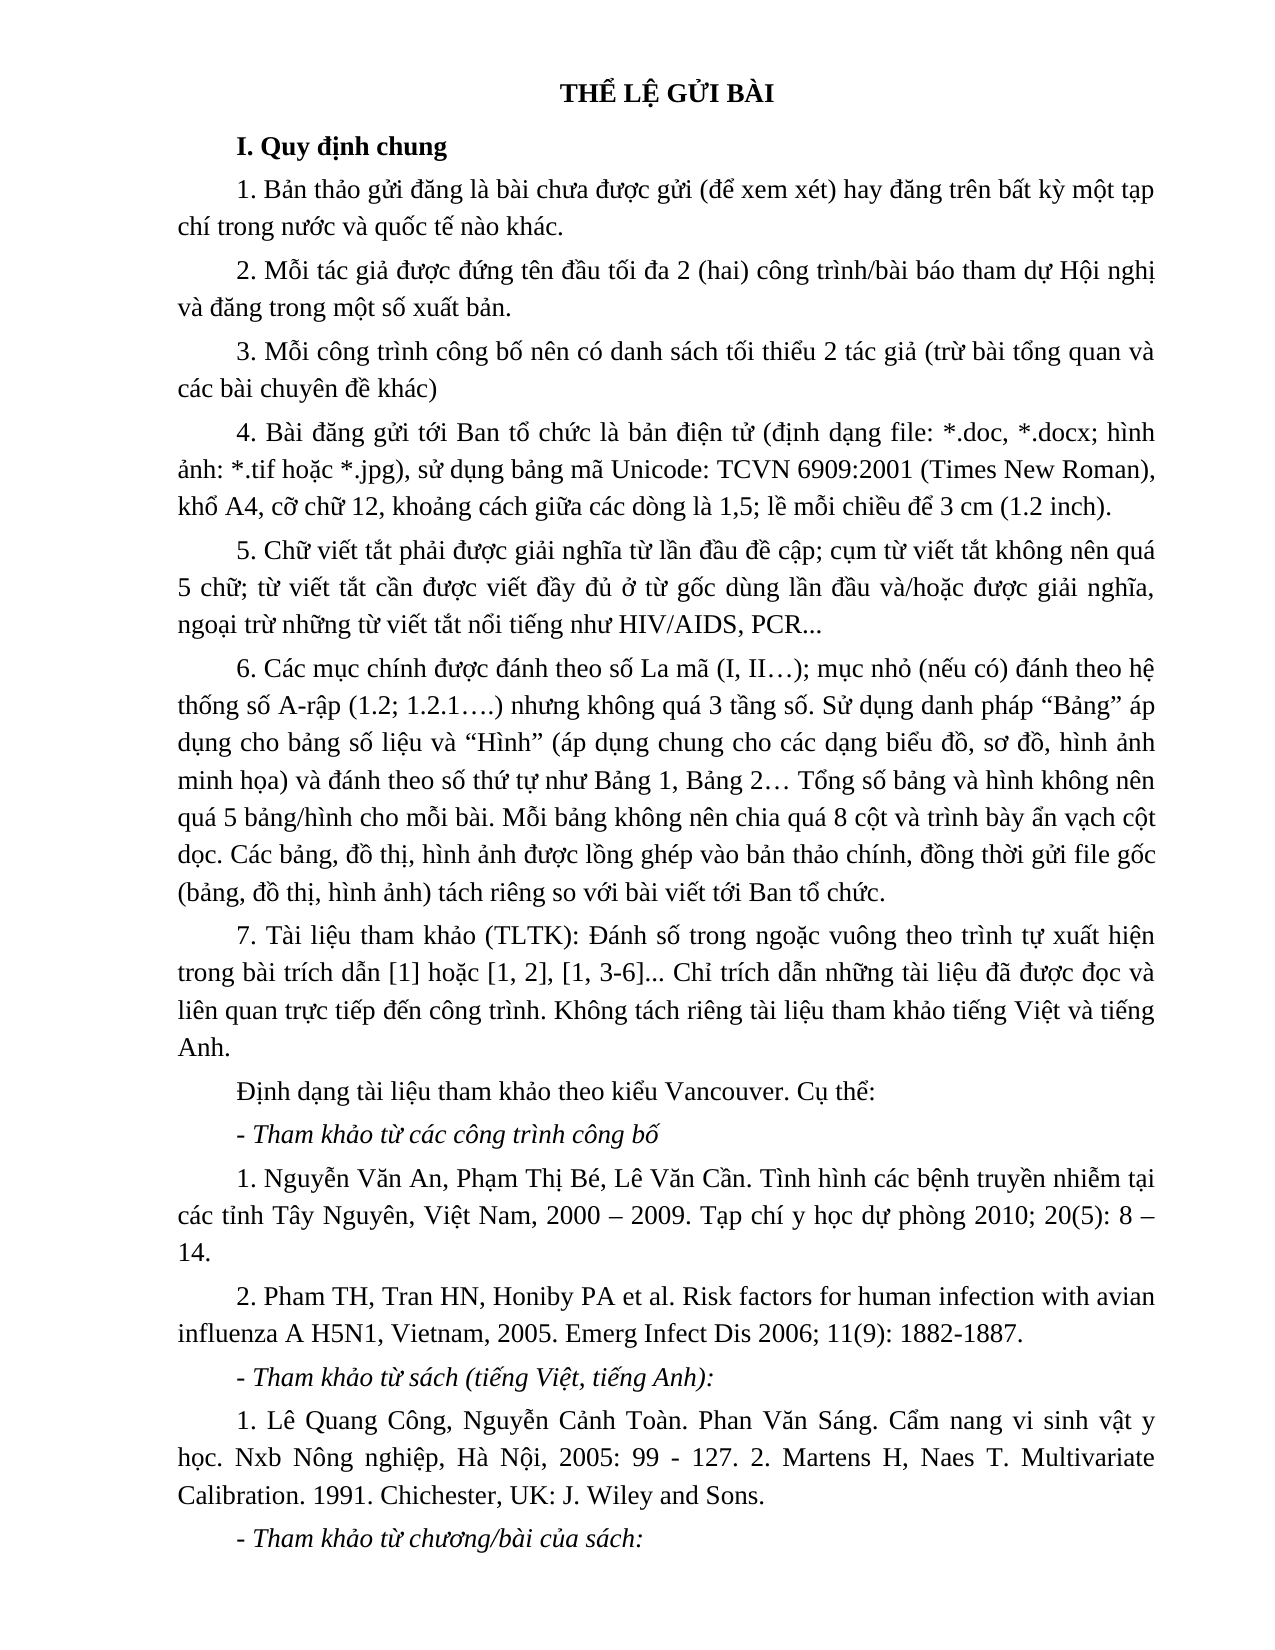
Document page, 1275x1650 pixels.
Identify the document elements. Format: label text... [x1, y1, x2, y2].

text 6. Các mục chính được đánh theo số La mã (I, II…); mục nhỏ (nếu có) đánh theo hệ thống số A-rập (1.2; 1.2.1….) nhưng không quá 3 tầng số. Sử dụng danh pháp “Bảng” áp dụng cho bảng số liệu và “Hình” (áp dụng chung cho các dạng biểu đồ, sơ đồ, hình ảnh minh họa) và đánh theo số thứ tự như Bảng 1, Bảng 2… Tổng số bảng và hình không nên quá 5 bảng/hình cho mỗi bài. Mỗi bảng không nên chia quá 8 cột và trình bày ẩn vạch cột dọc. Các bảng, đồ thị, hình ảnh được lồng ghép vào bản thảo chính, đồng thời gửi file gốc (bảng, đồ thị, hình ảnh) tách riêng so với bài viết tới Ban tổ chức. [177, 652, 1157, 907]
text - Tham khảo từ các công trình công bố [177, 1118, 1157, 1149]
text 1. Nguyễn Văn An, Phạm Thị Bé, Lê Văn Cần. Tình hình các bệnh truyền nhiễm tại các tỉnh Tây Nguyên, Việt Nam, 2000 – 2009. Tạp chí y học dự phòng 2010; 20(5): 8 – 14. [177, 1162, 1157, 1267]
text 4. Bài đăng gửi tới Ban tổ chức là bản điện tử (định dạng file: *.doc, *.docx; hình ảnh: *.tif hoặc *.jpg), sử dụng bảng mã Unicode: TCVN 6909:2001 (Times New Roman), khổ A4, cỡ chữ 12, khoảng cách giữa các dòng là 1,5; lề mỗi chiều để 3 cm (1.2 inch). [177, 416, 1157, 521]
text THỂ LỆ GỬI BÀI [177, 77, 1157, 108]
text 5. Chữ viết tắt phải được giải nghĩa từ lần đầu đề cập; cụm từ viết tắt không nên quá 5 chữ; từ viết tắt cần được viết đầy đủ ở từ gốc dùng lần đầu và/hoặc được giải nghĩa, ngoại trừ những từ viết tắt nổi tiếng như HIV/AIDS, PCR... [177, 534, 1157, 639]
text 3. Mỗi công trình công bố nên có danh sách tối thiểu 2 tác giả (trừ bài tổng quan và các bài chuyên đề khác) [177, 335, 1157, 403]
text - Tham khảo từ chương/bài của sách: [177, 1522, 1157, 1553]
text I. Quy định chung [177, 130, 1157, 161]
text - Tham khảo từ sách (tiếng Việt, tiếng Anh): [177, 1361, 1157, 1392]
text 1. Lê Quang Công, Nguyễn Cảnh Toàn. Phan Văn Sáng. Cẩm nang vi sinh vật y học. Nxb Nông nghiệp, Hà Nội, 2005: 99 - 127. 2. Martens H, Naes T. Multivariate Calibration. 1991. Chichester, UK: J. Wiley and Sons. [177, 1404, 1157, 1510]
text 7. Tài liệu tham khảo (TLTK): Đánh số trong ngoặc vuông theo trình tự xuất hiện trong bài trích dẫn [1] hoặc [1, 2], [1, 3-6]... Chỉ trích dẫn những tài liệu đã được đọc và liên quan trực tiếp đến công trình. Không tách riêng tài liệu tham khảo tiếng Việt và tiếng Anh. [177, 919, 1157, 1062]
text 1. Bản thảo gửi đăng là bài chưa được gửi (để xem xét) hay đăng trên bất kỳ một tạp chí trong nước và quốc tế nào khác. [177, 173, 1157, 242]
text 2. Mỗi tác giả được đứng tên đầu tối đa 2 (hai) công trình/bài báo tham dự Hội nghị và đăng trong một số xuất bản. [177, 254, 1157, 322]
text Định dạng tài liệu tham khảo theo kiểu Vancouver. Cụ thể: [177, 1075, 1157, 1106]
text 2. Pham TH, Tran HN, Honiby PA et al. Risk factors for human infection with avian influenza A H5N1, Vietnam, 2005. Emerg Infect Dis 2006; 11(9): 1882-1887. [177, 1280, 1157, 1348]
